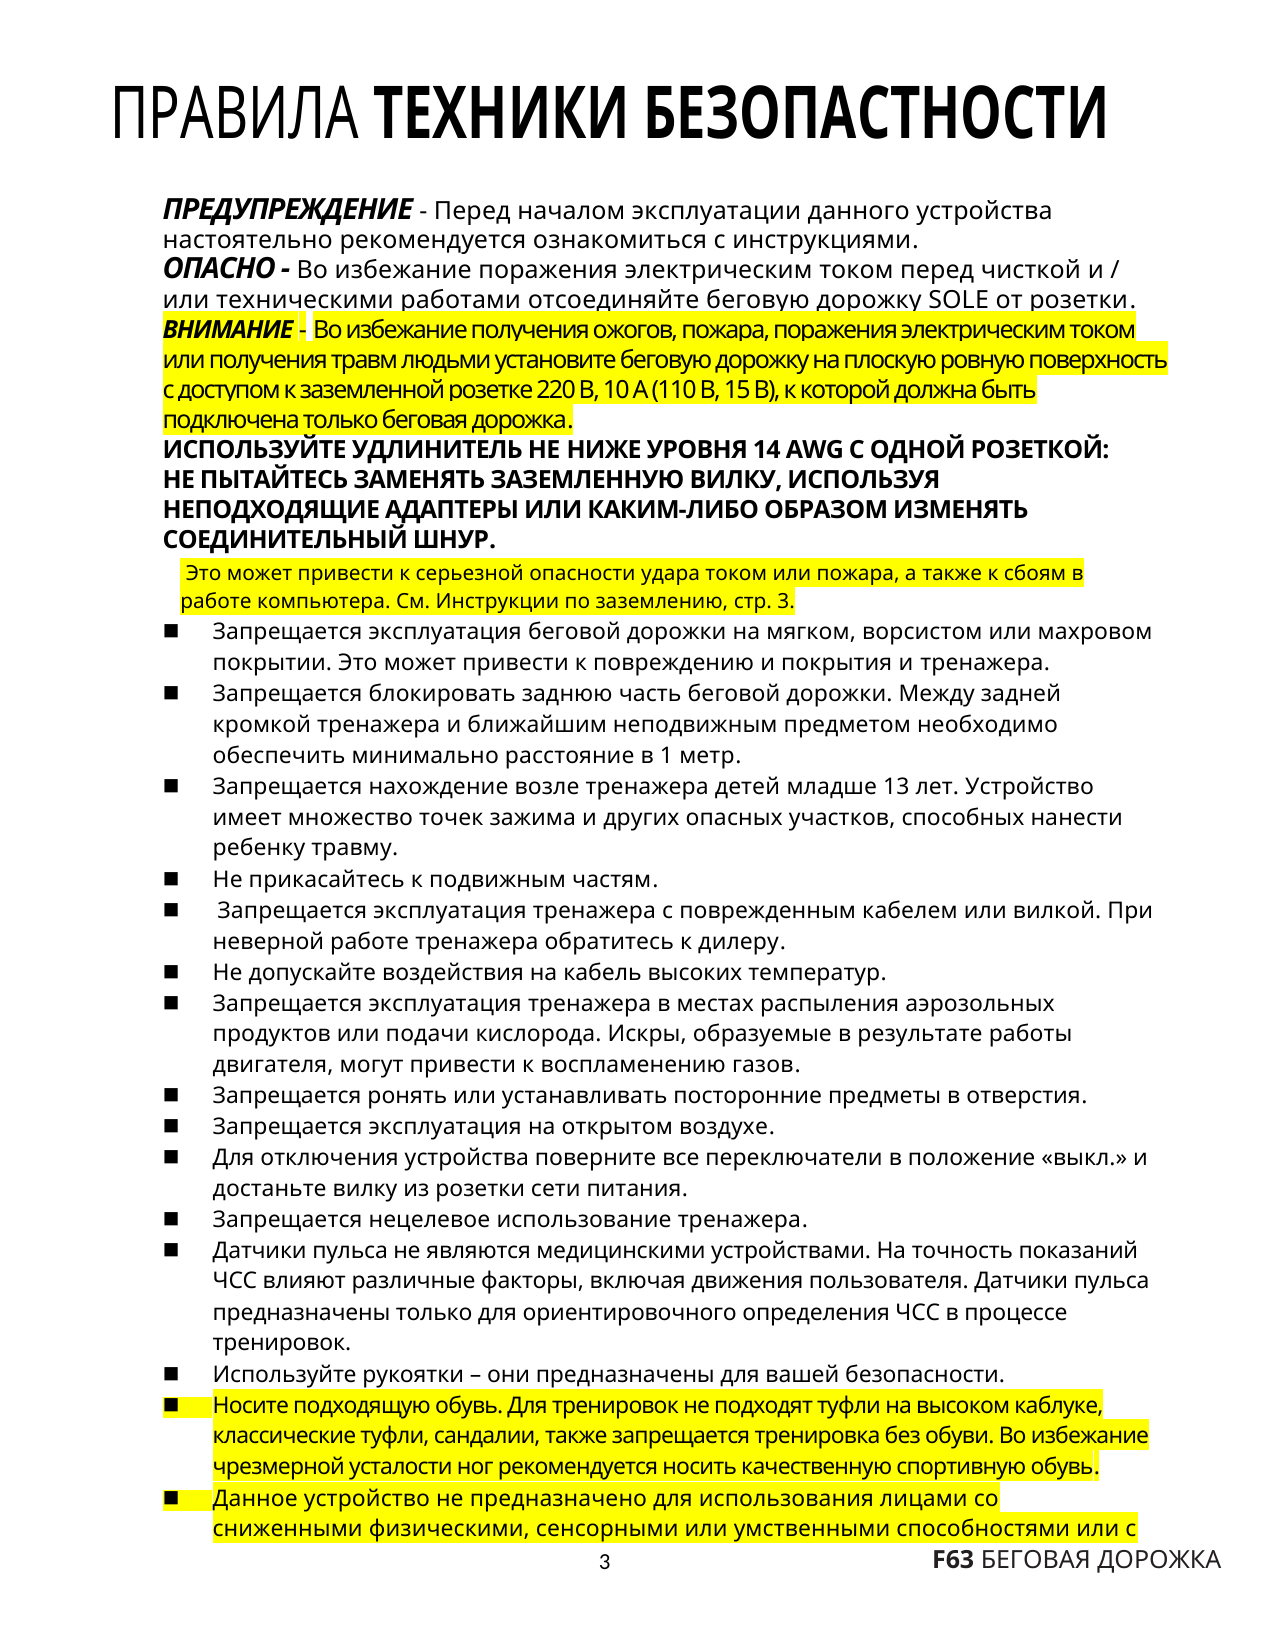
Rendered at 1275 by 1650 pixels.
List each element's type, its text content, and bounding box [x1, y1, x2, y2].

list Не прикасайтесь к подвижным частям. [162, 863, 1156, 893]
list Запрещается нахождение возле тренажера детей младше 13 лет. Устройство имеет множество точек зажима и других опасных участков, способных нанести ребенку травму. [162, 770, 1156, 863]
list Используйте рукоятки – они предназначены для вашей безопасности. [162, 1358, 1156, 1388]
list Носите подходящую обувь. Для тренировок не подходят туфли на высоком каблуке, классические туфли, сандалии, также запрещается тренировка без обуви. Во избежание чрезмерной усталости ног рекомендуется носить качественную спортивную обувь. [162, 1388, 1156, 1481]
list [162, 1481, 1156, 1543]
list Запрещается блокировать заднюю часть беговой дорожки. Между задней кромкой тренажера и ближайшим неподвижным предметом необходимо обеспечить минимально расстояние в 1 метр. [162, 677, 1156, 770]
list Запрещается эксплуатация тренажера с поврежденным кабелем или вилкой. При [162, 893, 1169, 924]
text Это может привести к серьезной опасности удара током или пожара, а также к сбоям в работе компьютера. См. Инструкции по заземлению, стр. 3. [795, 558, 1159, 615]
list Запрещается эксплуатация на открытом воздухе. [162, 1110, 1156, 1141]
list Датчики пульса не являются медицинскими устройствами. На точность показаний ЧСС влияют различные факторы, включая движения пользователя. Датчики пульса предназначены только для ориентировочного определения ЧСС в процессе тренировок. [162, 1234, 1156, 1358]
list неверной работе тренажера обратитесь к дилеру. [212, 924, 1156, 955]
list Не допускайте воздействия на кабель высоких температур. [162, 955, 1156, 986]
list Запрещается нецелевое использование тренажера. [162, 1203, 1156, 1234]
text ОПАСНО - Во избежание поражения электрическим током перед чисткой и / или техническими работами отсоединяйте беговую дорожку SOLE от розетки. [162, 254, 1169, 314]
text ПРАВИЛА ТЕХНИКИ БЕЗОПАСТНОСТИ [110, 60, 1167, 161]
text ИСПОЛЬЗУЙТЕ УДЛИНИТЕЛЬ НЕ НИЖЕ УРОВНЯ 14 AWG С ОДНОЙ РОЗЕТКОЙ: НЕ ПЫТАЙТЕСЬ ЗАМЕНЯТЬ ЗАЗЕМЛЕННУЮ ВИЛКУ, ИСПОЛЬЗУЯ НЕПОДХОДЯЩИЕ АДАПТЕРЫ ИЛИ КАКИМ-ЛИБО ОБРАЗОМ ИЗМЕНЯТЬ СОЕДИНИТЕЛЬНЫЙ ШНУР. [162, 434, 1119, 554]
list Запрещается эксплуатация тренажера в местах распыления аэрозольных продуктов или подачи кислорода. Искры, образуемые в результате работы двигателя, могут привести к воспламенению газов. [162, 986, 1156, 1079]
list Запрещается эксплуатация беговой дорожки на мягком, ворсистом или махровом покрытии. Это может привести к повреждению и покрытия и тренажера. [162, 615, 1156, 677]
list Для отключения устройства поверните все переключатели в положение «выкл.» и достаньте вилку из розетки сети питания. [162, 1141, 1156, 1203]
text ПРЕДУПРЕЖДЕНИЕ - Перед началом эксплуатации данного устройства настоятельно рекомендуется ознакомиться с инструкциями. [162, 197, 1169, 254]
text ВНИМАНИЕ - Во избежание получения ожогов, пожара, поражения электрическим током или получения травм людьми установите беговую дорожку на плоскую ровную поверхность с доступом к заземленной розетке 220 В, 10 А (110 В, 15 В), к которой должна быть подключена только беговая дорожка. [573, 314, 1169, 434]
list Запрещается ронять или устанавливать посторонние предметы в отверстия. [162, 1079, 1156, 1110]
